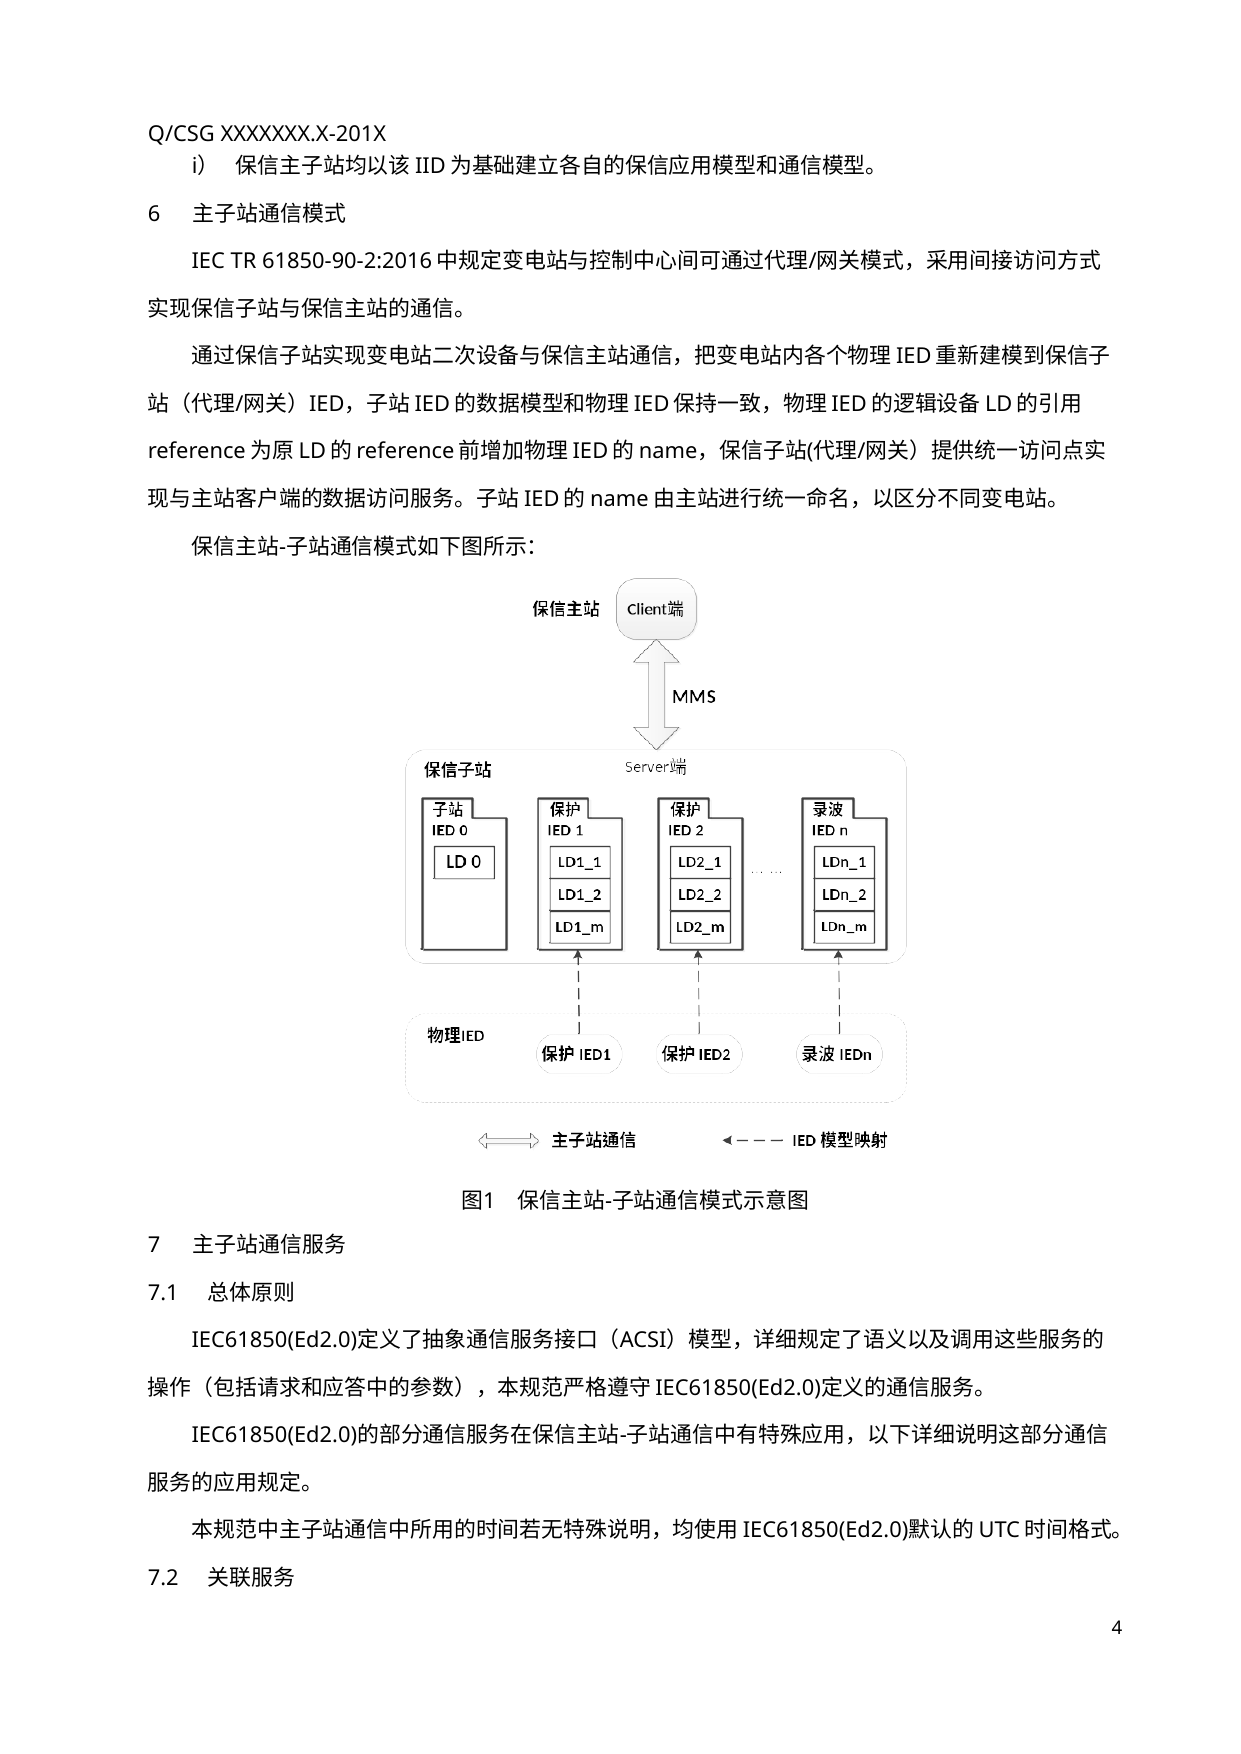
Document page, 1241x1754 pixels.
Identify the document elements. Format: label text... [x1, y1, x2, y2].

subtitle 主子站通信模式 [148, 196, 1122, 227]
text 保信主站-子站通信模式如下图所示： [148, 529, 1122, 560]
text IEC61850(Ed2.0)定义了抽象通信服务接口（ACSI）模型，详细规定了语义以及调用这些服务的操作（包括请求和应答中的参数），本规范严格遵守IEC61850(Ed2.0)定义的通信服务。 [148, 1322, 1122, 1402]
subtitle 主子站通信服务 [148, 1227, 1122, 1259]
text 保信主站-子站通信模式示意图 [148, 1183, 1122, 1214]
text IEC61850(Ed2.0)的部分通信服务在保信主站-子站通信中有特殊应用，以下详细说明这部分通信服务的应用规定。 [148, 1417, 1122, 1497]
subtitle 总体原则 [148, 1274, 1122, 1306]
text 本规范中主子站通信中所用的时间若无特殊说明，均使用IEC61850(Ed2.0)默认的UTC时间格式。 [148, 1512, 1122, 1544]
text 通过保信子站实现变电站二次设备与保信主站通信，把变电站内各个物理IED重新建模到保信子站（代理/网关）IED，子站IED的数据模型和物理IED保持一致，物理IED的逻辑设备LD的引用reference为原LD的reference前增加物理IED的name，保信子站(代理/网关）提供统一访问点实现与主站客户端的数据访问服务。子站IED的name由主站进行统一命名，以区分不同变电站。 [148, 338, 1122, 513]
subtitle 关联服务 [148, 1560, 1122, 1592]
text IEC TR 61850-90-2:2016中规定变电站与控制中心间可通过代理/网关模式，采用间接访问方式实现保信子站与保信主站的通信。 [148, 243, 1122, 322]
text 保信主子站均以该IID为基础建立各自的保信应用模型和通信模型。 [192, 148, 1122, 180]
